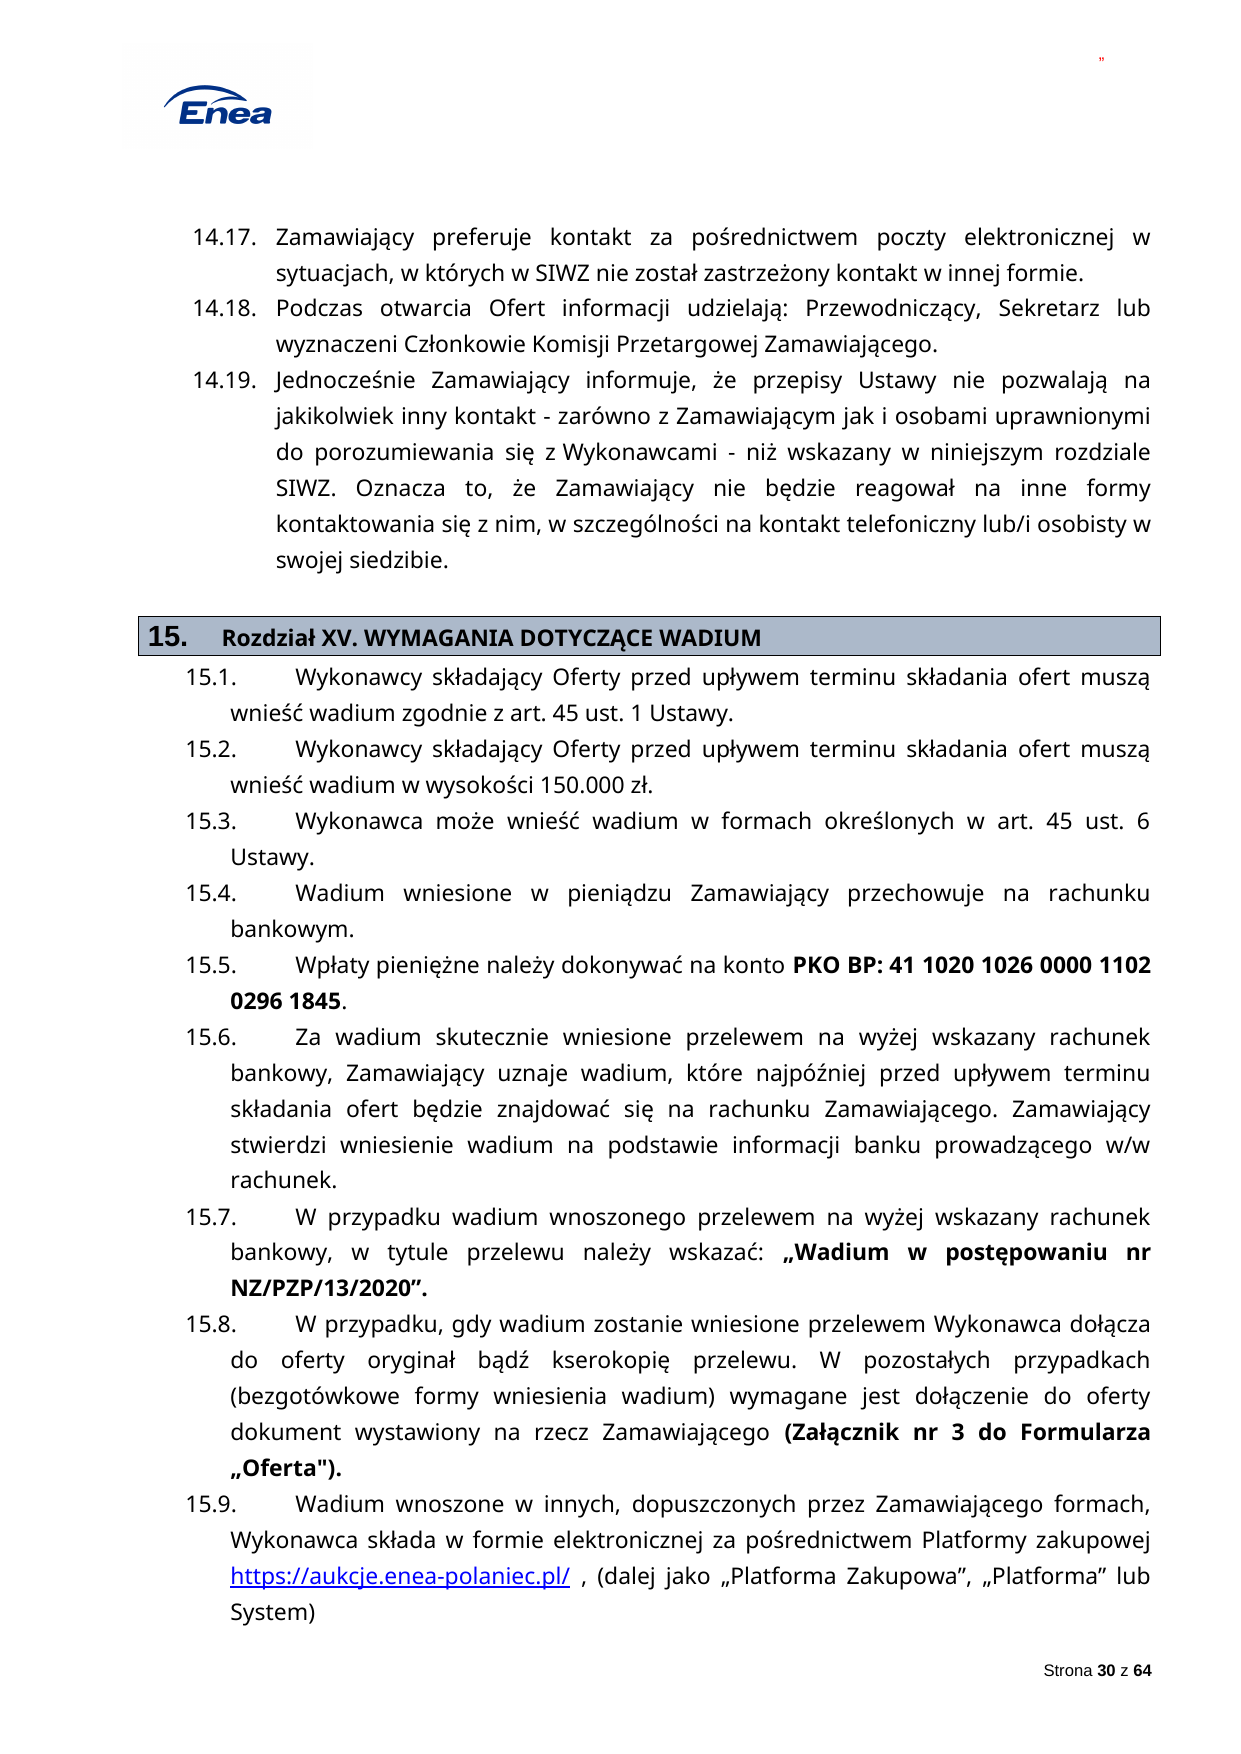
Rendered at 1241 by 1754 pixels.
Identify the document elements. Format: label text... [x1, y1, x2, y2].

list Wadium wniesione w pieniądzu Zamawiający przechowuje na rachunku bankowym. [185, 877, 1152, 944]
list Wykonawcy składający Oferty przed upływem terminu składania ofert muszą wnieść wadium zgodnie z art. 45 ust. 1 Ustawy. [185, 661, 1152, 728]
list W przypadku, gdy wadium zostanie wniesione przelewem Wykonawca dołącza do oferty oryginał bądź kserokopię przelewu. W pozostałych przypadkach (bezgotówkowe formy wniesienia wadium) wymagane jest dołączenie do oferty dokument wystawiony na rzecz Zamawiającego (Załącznik nr 3 do Formularza „Oferta"). [185, 1308, 1152, 1483]
list W przypadku wadium wnoszonego przelewem na wyżej wskazany rachunek bankowy, w tytule przelewu należy wskazać: „Wadium w postępowaniu nr NZ/PZP/13/2020”. [185, 1200, 1152, 1303]
list Zamawiający preferuje kontakt za pośrednictwem poczty elektronicznej w sytuacjach, w których w SIWZ nie został zastrzeżony kontakt w innej formie. [192, 221, 1152, 288]
list Wpłaty pieniężne należy dokonywać na konto PKO BP: 41 1020 1026 0000 1102 0296 1845. [185, 949, 1152, 1016]
list Wadium wnoszone w innych, dopuszczonych przez Zamawiającego formach, Wykonawca składa w formie elektronicznej za pośrednictwem Platformy zakupowej https://aukcje.enea-polaniec.pl/ , (dalej jako „Platforma Zakupowa”, „Platforma” lub System) [185, 1488, 1152, 1627]
list Rozdział XV. WYMAGANIA DOTYCZĄCE WADIUM [139, 617, 1160, 655]
list Jednocześnie Zamawiający informuje, że przepisy Ustawy nie pozwalają na jakikolwiek inny kontakt - zarówno z Zamawiającym jak i osobami uprawnionymi do porozumiewania się z Wykonawcami - niż wskazany w niniejszym rozdziale SIWZ. Oznacza to, że Zamawiający nie będzie reagował na inne formy kontaktowania się z nim, w szczególności na kontakt telefoniczny lub/i osobisty w swojej siedzibie. [192, 364, 1152, 575]
list Podczas otwarcia Ofert informacji udzielają: Przewodniczący, Sekretarz lub wyznaczeni Członkowie Komisji Przetargowej Zamawiającego. [192, 292, 1152, 359]
picture [122, 43, 314, 149]
list Za wadium skutecznie wniesione przelewem na wyżej wskazany rachunek bankowy, Zamawiający uznaje wadium, które najpóźniej przed upływem terminu składania ofert będzie znajdować się na rachunku Zamawiającego. Zamawiający stwierdzi wniesienie wadium na podstawie informacji banku prowadzącego w/w rachunek. [185, 1021, 1152, 1196]
list Wykonawcy składający Oferty przed upływem terminu składania ofert muszą wnieść wadium w wysokości 150.000 zł. [185, 733, 1152, 800]
list Wykonawca może wnieść wadium w formach określonych w art. 45 ust. 6 Ustawy. [185, 805, 1152, 872]
